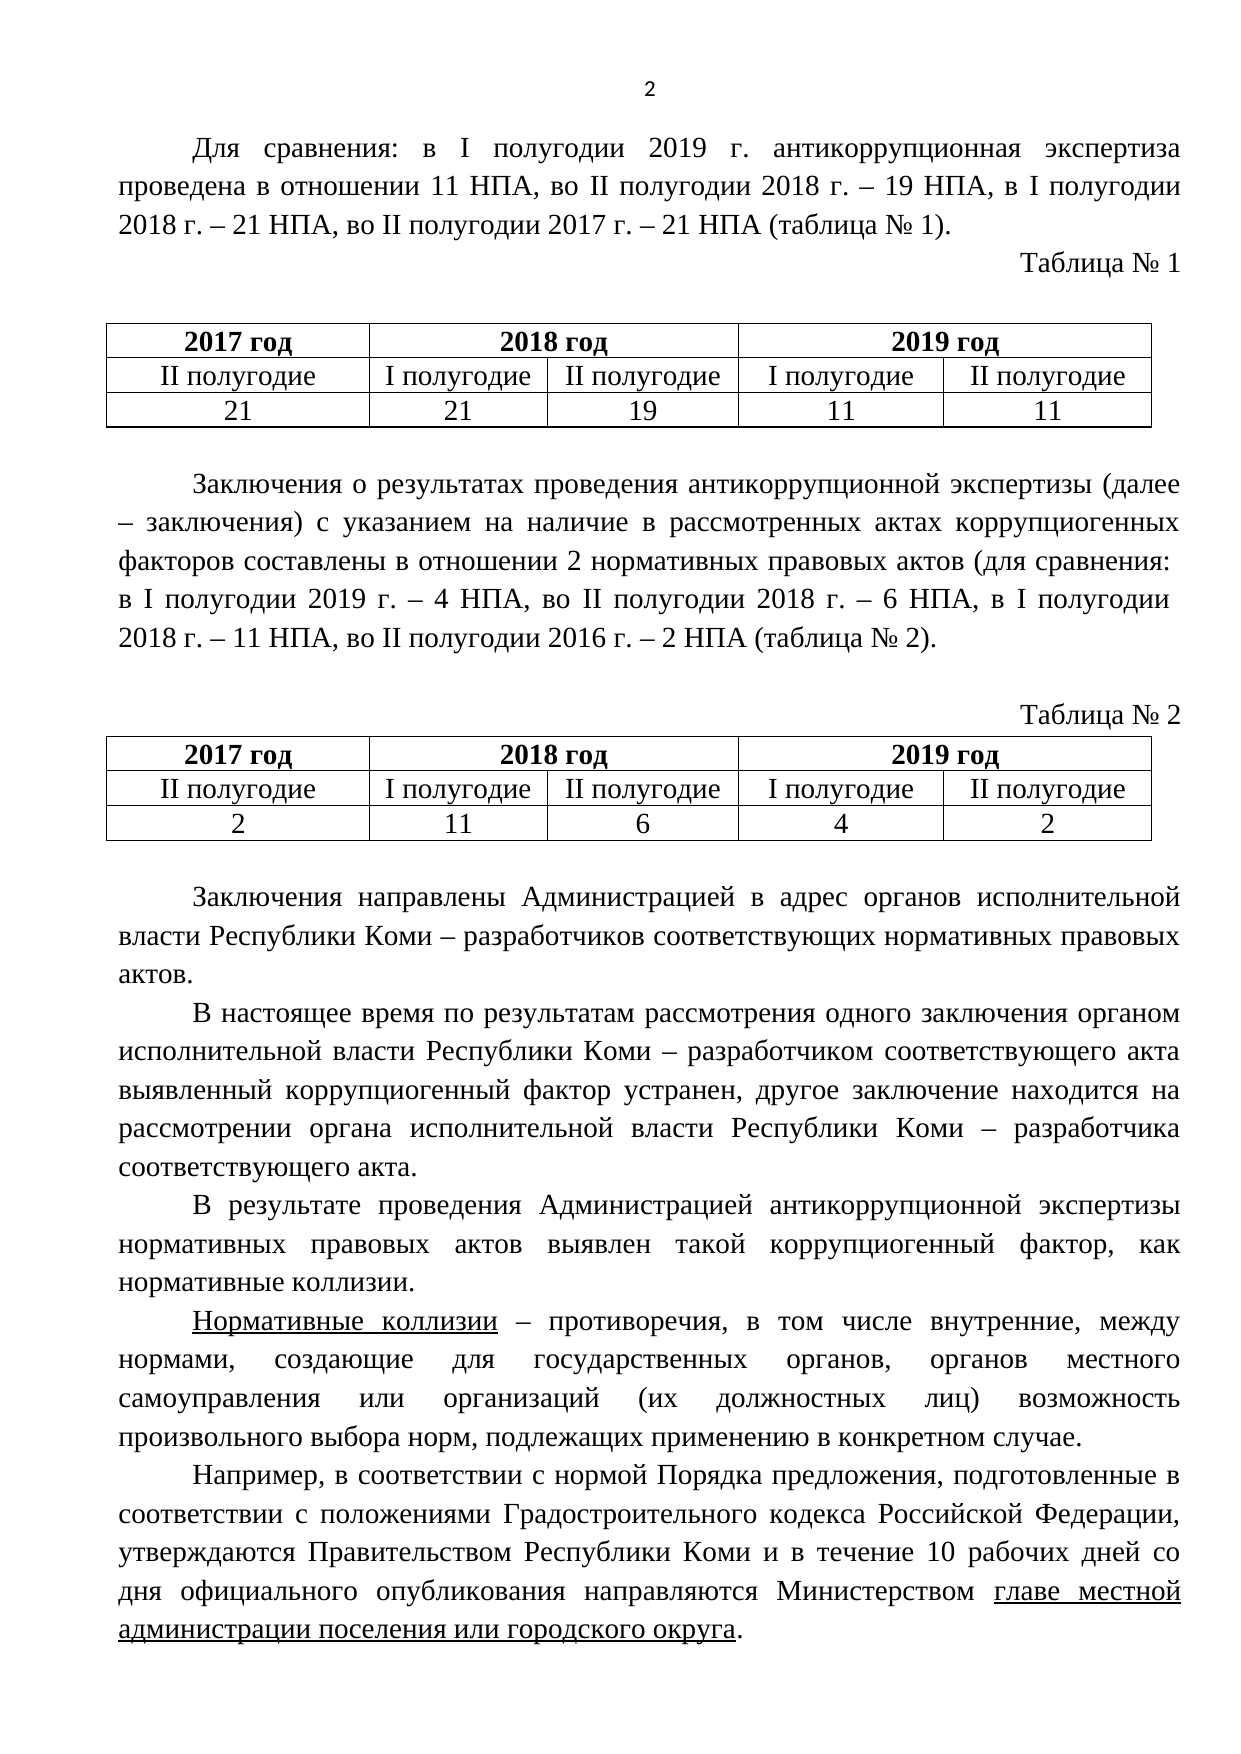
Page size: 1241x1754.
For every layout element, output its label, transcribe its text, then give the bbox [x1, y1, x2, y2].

table_cell 21 [370, 393, 547, 426]
text Например, в соответствии с нормой Порядка предложения, подготовленные в соответствии с положениями Градостроительного кодекса Российской Федерации, утверждаются Правительством Республики Коми и в течение 10 рабочих дней со дня официального опубликования направляются Министерством главе местной администрации поселения или городского округа. [118, 1457, 1181, 1645]
table_cell 2 [944, 806, 1151, 839]
table_cell 6 [548, 806, 738, 839]
table_cell II полугодие [548, 771, 738, 805]
table_cell II полугодие [944, 771, 1151, 805]
text Таблица № 2 [118, 697, 1181, 731]
table_cell II полугодие [548, 358, 738, 392]
table_cell 11 [370, 806, 547, 839]
table_cell 19 [548, 393, 738, 426]
table_cell I полугодие [739, 358, 943, 392]
text Заключения о результатах проведения антикоррупционной экспертизы (далее – заключения) с указанием на наличие в рассмотренных актах коррупциогенных факторов составлены в отношении 2 нормативных правовых актов (для сравнения: в I полугодии 2019 г. – 4 НПА, во II полугодии 2018 г. – 6 НПА, в I полугодии 2018 г. – 11 НПА, во II полугодии 2016 г. – 2 НПА (таблица № 2). [118, 466, 1181, 654]
text В настоящее время по результатам рассмотрения одного заключения органом исполнительной власти Республики Коми – разработчиком соответствующего акта выявленный коррупциогенный фактор устранен, другое заключение находится на рассмотрении органа исполнительной власти Республики Коми – разработчика соответствующего акта. [118, 995, 1181, 1182]
table_header 2017 год [107, 737, 369, 770]
table_cell 11 [944, 393, 1151, 426]
table_header 2017 год [107, 324, 369, 357]
table_cell I полугодие [739, 771, 943, 805]
text Таблица № 1 [118, 246, 1181, 279]
table_cell II полугодие [107, 358, 369, 392]
table_cell II полугодие [944, 358, 1151, 392]
table_header 2018 год [370, 737, 738, 770]
table_cell 4 [739, 806, 943, 839]
table_header 2019 год [739, 737, 1151, 770]
text Заключения направлены Администрацией в адрес органов исполнительной власти Республики Коми – разработчиков соответствующих нормативных правовых актов. [118, 879, 1181, 990]
table_cell 2 [107, 806, 369, 839]
text Для сравнения: в I полугодии 2019 г. антикоррупционная экспертиза проведена в отношении 11 НПА, во II полугодии 2018 г. – 19 НПА, в I полугодии 2018 г. – 21 НПА, во II полугодии 2017 г. – 21 НПА (таблица № 1). [118, 130, 1181, 241]
text Нормативные коллизии – противоречия, в том числе внутренние, между нормами, создающие для государственных органов, органов местного самоуправления или организаций (их должностных лиц) возможность произвольного выбора норм, подлежащих применению в конкретном случае. [118, 1303, 1181, 1452]
table_header 2018 год [370, 324, 738, 357]
table_cell 11 [739, 393, 943, 426]
table_cell 21 [107, 393, 369, 426]
table_cell II полугодие [107, 771, 369, 805]
table_header 2019 год [739, 324, 1151, 357]
table_cell I полугодие [370, 771, 547, 805]
table_cell I полугодие [370, 358, 547, 392]
text В результате проведения Администрацией антикоррупционной экспертизы нормативных правовых актов выявлен такой коррупциогенный фактор, как нормативные коллизии. [118, 1187, 1181, 1298]
